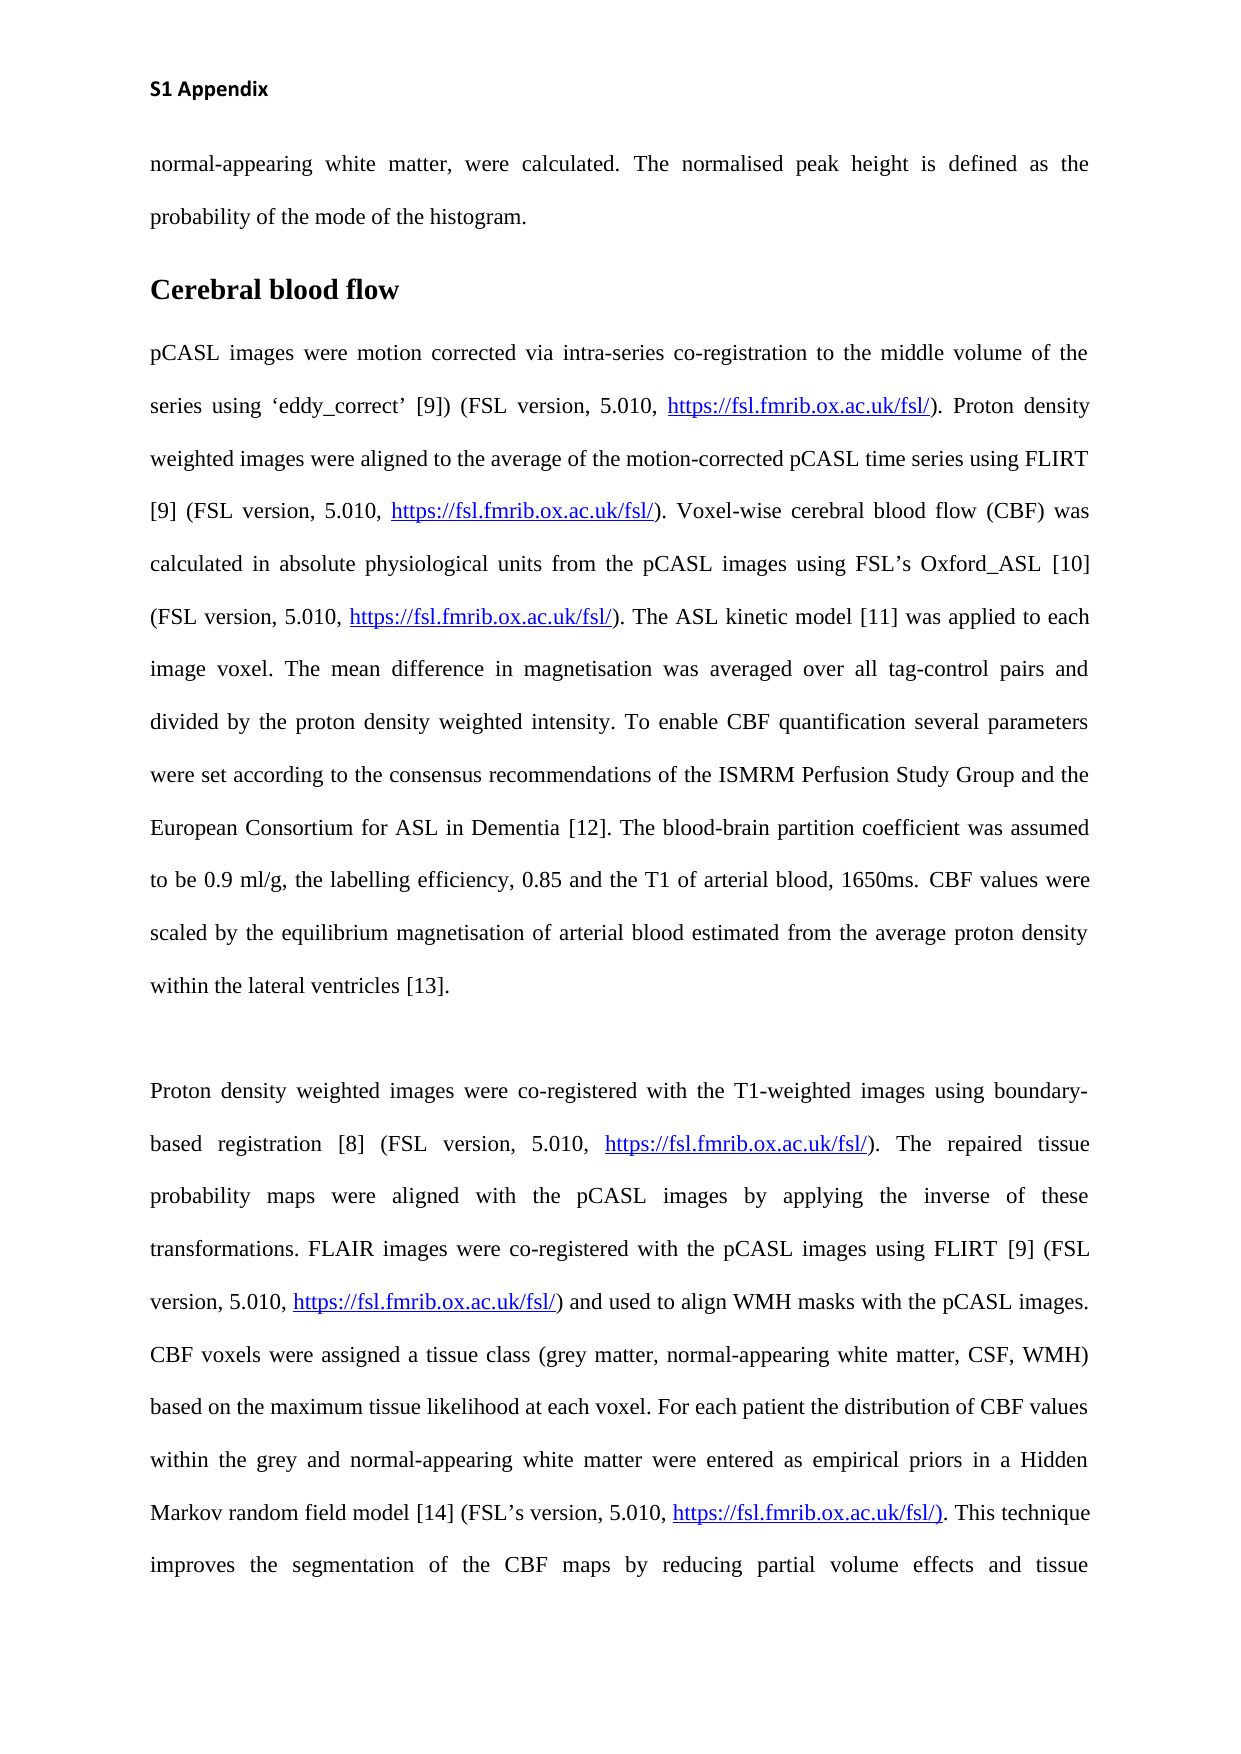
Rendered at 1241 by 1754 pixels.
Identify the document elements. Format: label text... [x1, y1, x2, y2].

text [150, 1077, 1090, 1578]
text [150, 150, 1090, 229]
text pCASL images were motion corrected via intra-series co-registration to the middle volume of the series using ‘eddy_correct’ [9]) (FSL version, 5.010, https://fsl.fmrib.ox.ac.uk/fsl/). Proton density weighted images were aligned to the average of the motion-corrected pCASL time series using FLIRT [9] (FSL version, 5.010, https://fsl.fmrib.ox.ac.uk/fsl/). Voxel-wise cerebral blood flow (CBF) was calculated in absolute physiological units from the pCASL images using FSL’s Oxford_ASL [10] (FSL version, 5.010, https://fsl.fmrib.ox.ac.uk/fsl/). The ASL kinetic model [11] was applied to each image voxel. The mean difference in magnetisation was averaged over all tag-control pairs and divided by the proton density weighted intensity. To enable CBF quantification several parameters were set according to the consensus recommendations of the ISMRM Perfusion Study Group and the European Consortium for ASL in Dementia [12]. The blood-brain partition coefficient was assumed to be 0.9 ml/g, the labelling efficiency, 0.85 and the T1 of arterial blood, 1650ms. CBF values were scaled by the equilibrium magnetisation of arterial blood estimated from the average proton density within the lateral ventricles [13]. [150, 339, 1090, 998]
subtitle Cerebral blood flow [150, 272, 1090, 306]
